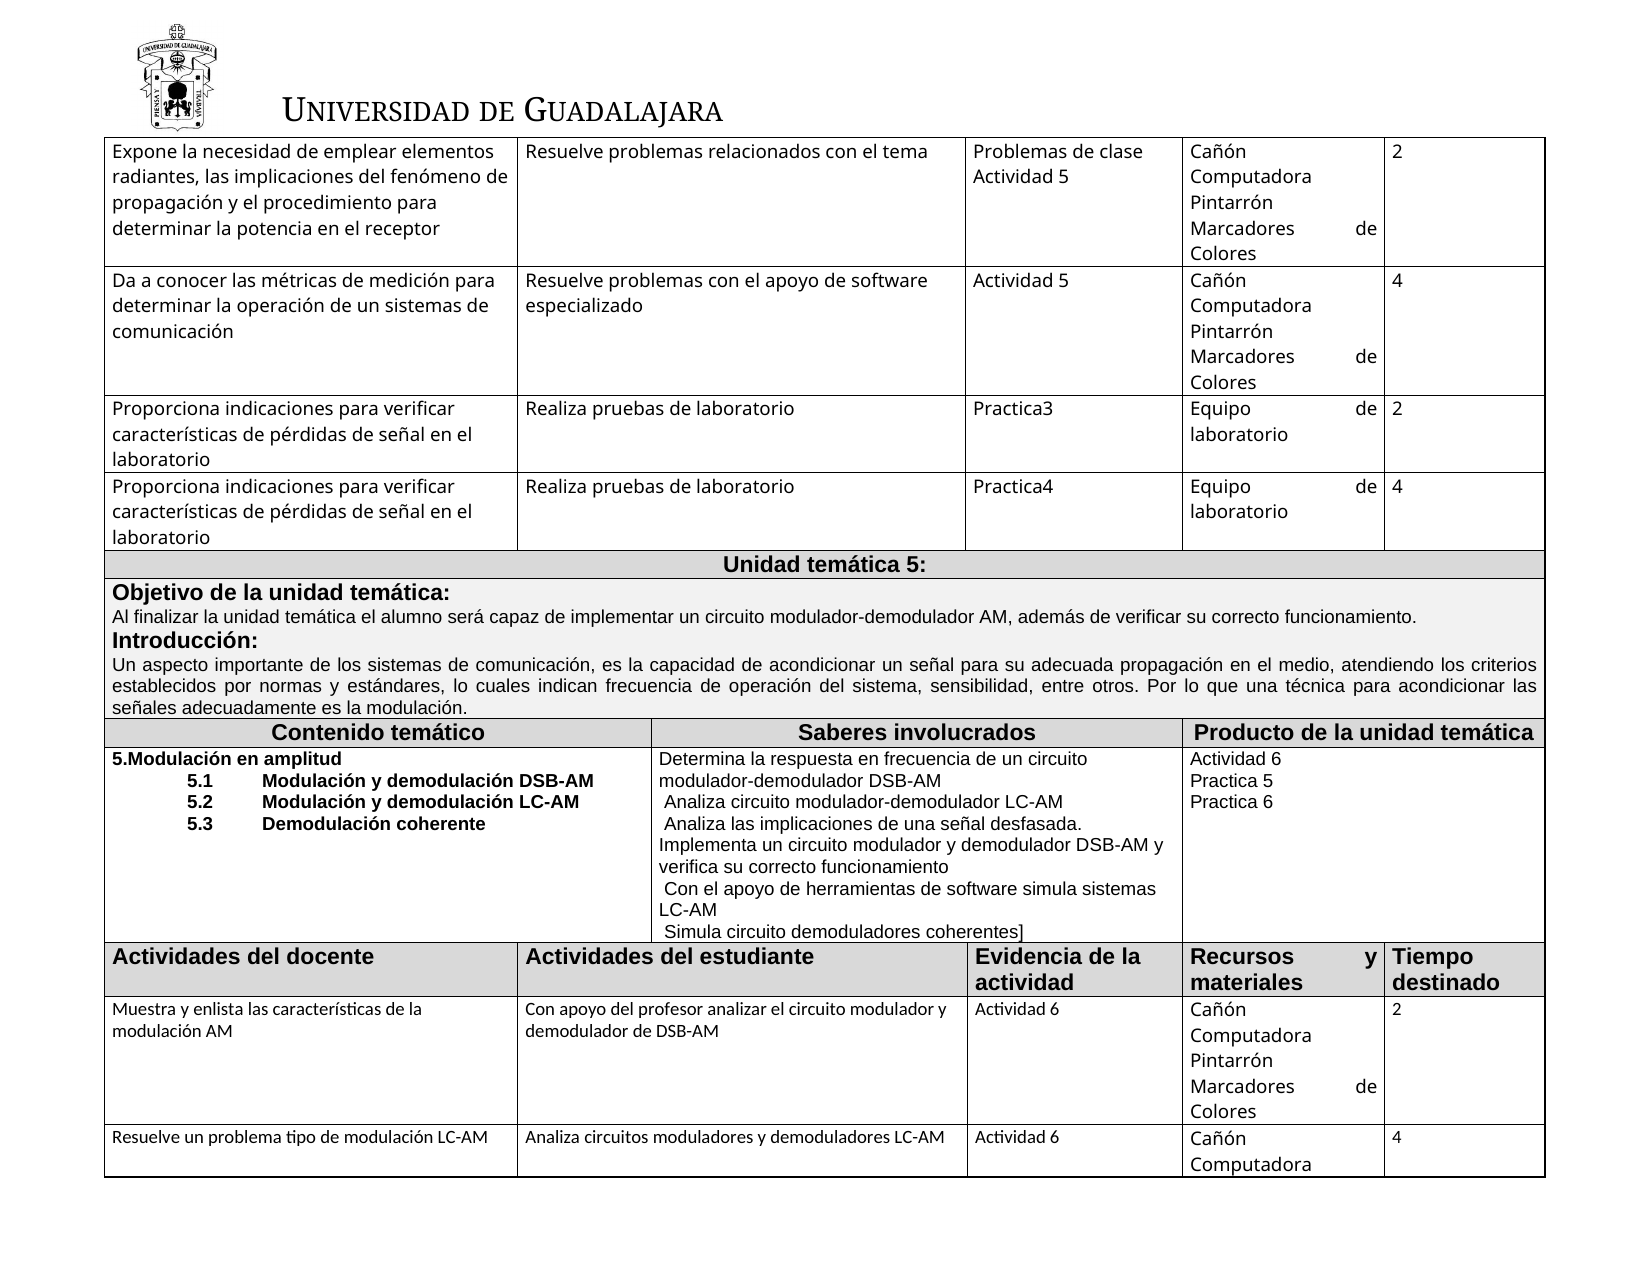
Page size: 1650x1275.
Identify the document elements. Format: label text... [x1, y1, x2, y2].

table_cell Producto de la unidad temática [1183, 719, 1544, 747]
table_cell 4 [1385, 267, 1544, 394]
table_cell Proporciona indicaciones para verificar características de pérdidas de señal en el laboratorio [105, 396, 517, 472]
table_cell Actividad 5 [966, 267, 1182, 394]
table_cell Practica3 [966, 396, 1182, 472]
table_cell Actividad 6 [968, 997, 1182, 1124]
table_cell Proporciona indicaciones para verificar características de pérdidas de señal en el laboratorio [105, 473, 517, 550]
table_cell Determina la respuesta en frecuencia de un circuito modulador-demodulador DSB-AM Analiza circuito modulador-demodulador LC-AM Analiza las implicaciones de una señal desfasada. Implementa un circuito modulador y demodulador DSB-AM y verifica su correcto funcionamiento Con el apoyo de herramientas de software simula sistemas LC-AM Simula circuito demoduladores coherentes] [652, 748, 1182, 942]
table_cell Evidencia de la actividad [968, 943, 1182, 996]
table_cell Realiza pruebas de laboratorio [518, 396, 965, 472]
table_cell 2 [1385, 997, 1544, 1124]
table_cell Recursos y materiales [1183, 943, 1384, 996]
table_cell Tiempo destinado [1385, 943, 1544, 996]
table_cell Expone la necesidad de emplear elementos radiantes, las implicaciones del fenómeno de propagación y el procedimiento para determinar la potencia en el receptor [105, 138, 517, 266]
table_cell Objetivo de la unidad temática: Al finalizar la unidad temática el alumno será capaz de implementar un circuito modulador-demodulador AM, además de verificar su correcto funcionamiento. Introducción: Un aspecto importante de los sistemas de comunicación, es la capacidad de acondicionar un señal para su adecuada propagación en el medio, atendiendo los criterios establecidos por normas y estándares, lo cuales indican frecuencia de operación del sistema, sensibilidad, entre otros. Por lo que una técnica para acondicionar las señales adecuadamente es la modulación. [105, 579, 1544, 718]
table_cell Cañón Computadora Pintarrón Marcadores de Colores [1183, 267, 1384, 394]
picture [131, 20, 224, 137]
table_cell Cañón Computadora Pintarrón Marcadores de Colores [1183, 997, 1384, 1124]
table_cell 2 [1385, 138, 1544, 266]
table_cell Practica4 [966, 473, 1182, 550]
table_cell Analiza circuitos moduladores y demoduladores LC-AM [518, 1125, 967, 1176]
table_cell Cañón Computadora Pintarrón Marcadores de Colores [1183, 138, 1384, 266]
table_cell Saberes involucrados [652, 719, 1182, 747]
table_cell Actividad 6 [968, 1125, 1182, 1176]
table_cell Resuelve un problema tipo de modulación LC-AM [105, 1125, 517, 1176]
table_cell Equipo de laboratorio [1183, 473, 1384, 550]
table_cell Con apoyo del profesor analizar el circuito modulador y demodulador de DSB-AM [518, 997, 967, 1124]
table_cell Actividad 6 Practica 5 Practica 6 [1183, 748, 1544, 942]
table_cell Realiza pruebas de laboratorio [518, 473, 965, 550]
table_cell Actividades del estudiante [518, 943, 967, 996]
table_cell Resuelve problemas relacionados con el tema [518, 138, 965, 266]
table_cell 2 [1385, 396, 1544, 472]
table_cell Da a conocer las métricas de medición para determinar la operación de un sistemas de comunicación [105, 267, 517, 394]
table_cell Resuelve problemas con el apoyo de software especializado [518, 267, 965, 394]
table_cell Equipo de laboratorio [1183, 396, 1384, 472]
table_cell 4 [1385, 1125, 1544, 1176]
table_cell Contenido temático [105, 719, 651, 747]
table_cell Cañón Computadora Pintarrón Marcadores de Colores [1183, 1125, 1384, 1176]
table_cell 4 [1385, 473, 1544, 550]
table_cell Muestra y enlista las características de la modulación AM [105, 997, 517, 1124]
table_cell Actividades del docente [105, 943, 517, 996]
table_cell Problemas de clase Actividad 5 [966, 138, 1182, 266]
table_cell 5.Modulación en amplitud 5.1 Modulación y demodulación DSB-AM 5.2 Modulación y demodulación LC-AM 5.3 Demodulación coherente [105, 748, 651, 942]
table_cell Unidad temática 5: [105, 551, 1544, 578]
